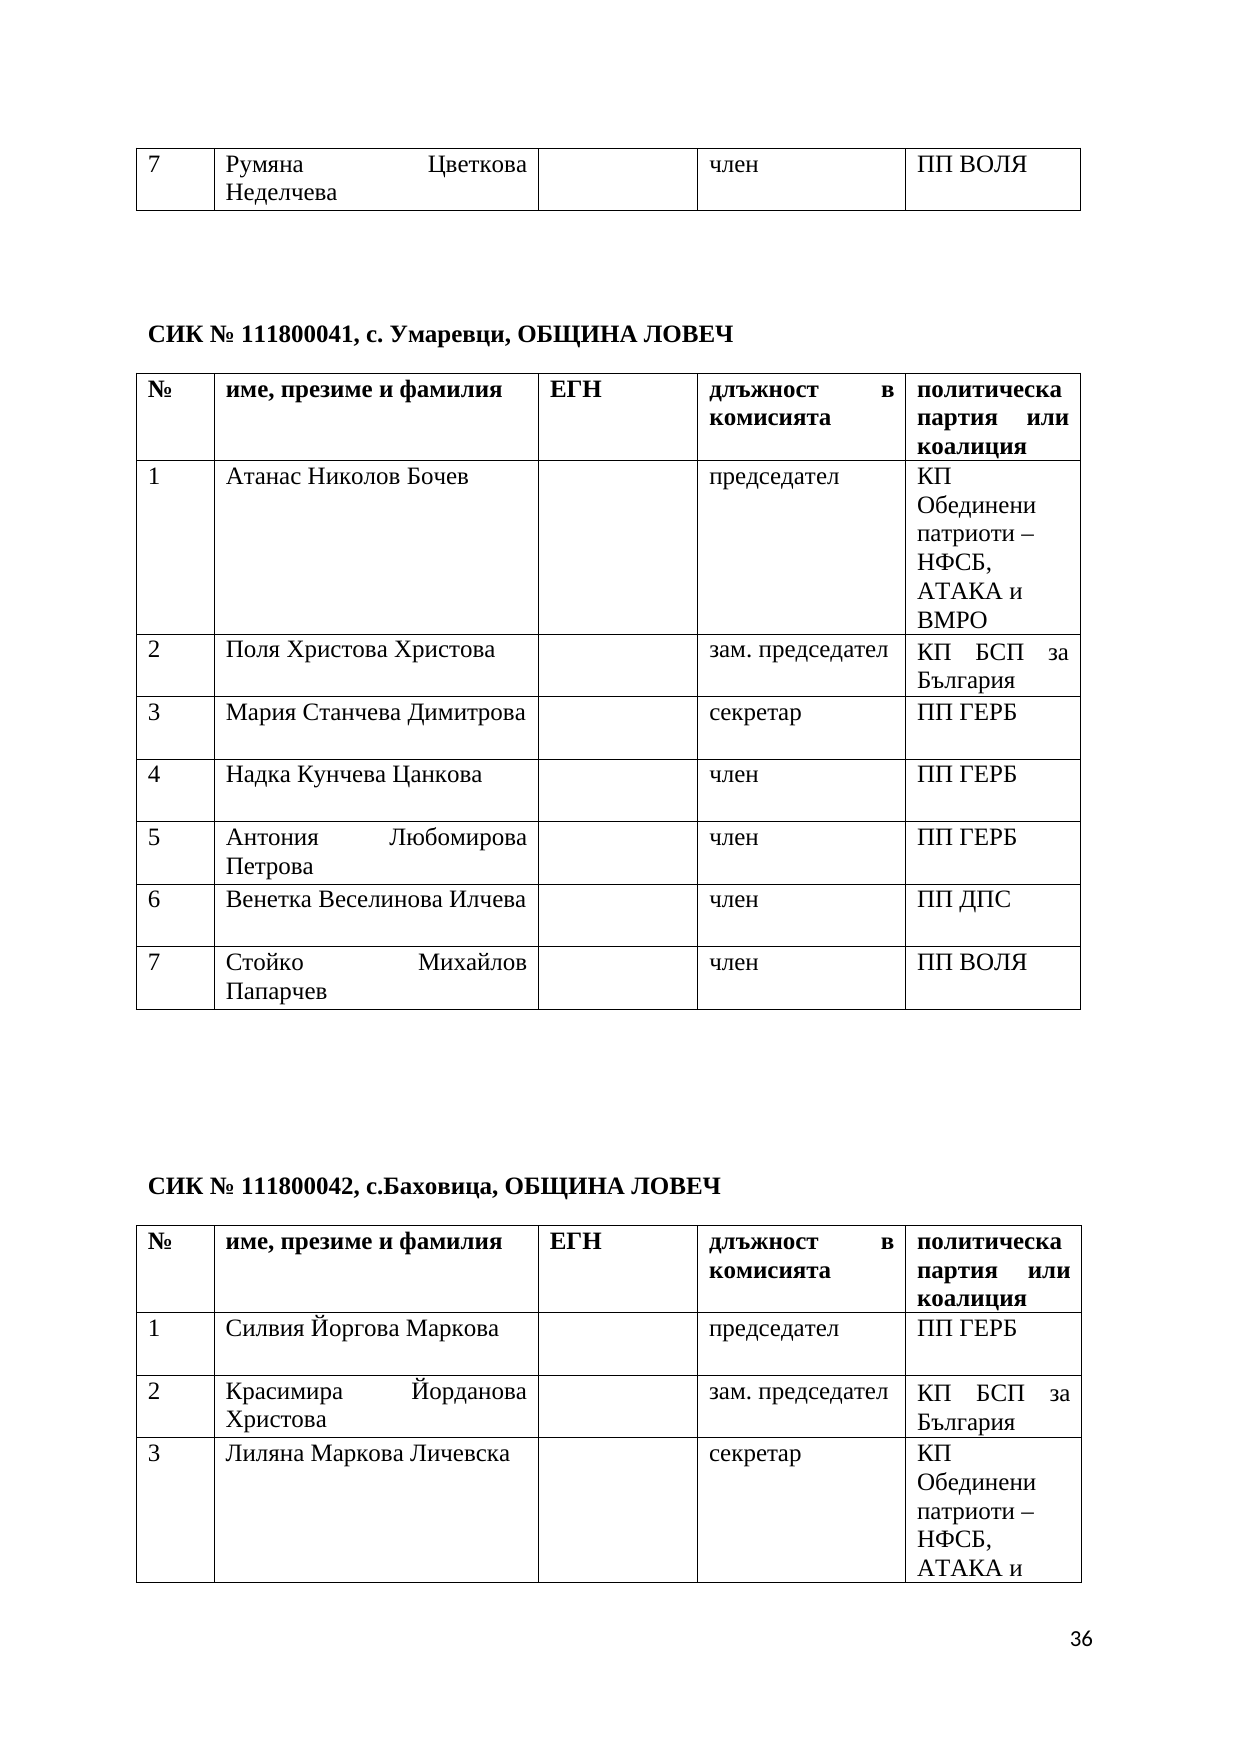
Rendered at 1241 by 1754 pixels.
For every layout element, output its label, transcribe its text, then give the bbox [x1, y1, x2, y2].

table_cell 1 [137, 461, 214, 633]
table_cell КП Обединени патриоти – НФСБ, АТАКА и ВМРО [906, 461, 1080, 633]
text СИК № 111800042, с.Баховица, ОБЩИНА ЛОВЕЧ [148, 1171, 1093, 1200]
table_cell [539, 1376, 697, 1437]
table_cell 7 [137, 947, 214, 1008]
table_cell председател [698, 461, 905, 633]
table_cell 5 [137, 822, 214, 883]
table_cell Красимира Йорданова Христова [215, 1376, 538, 1437]
table_cell Антония Любомирова Петрова [215, 822, 538, 883]
table_cell Атанас Николов Бочев [215, 461, 538, 633]
table_header длъжност в комисията [698, 374, 905, 460]
table_cell [539, 697, 697, 758]
table_header № [137, 374, 214, 460]
table_cell 2 [137, 635, 214, 696]
table_cell 7 [137, 149, 214, 210]
table_header политическа партия или коалиция [906, 1226, 1081, 1312]
table_cell член [698, 149, 905, 210]
table_header длъжност в комисията [698, 1226, 905, 1312]
table_cell зам. председател [698, 1376, 905, 1437]
table_cell [539, 760, 697, 821]
table_cell 6 [137, 885, 214, 946]
table_cell Поля Христова Христова [215, 635, 538, 696]
table_cell Стойко Михайлов Папарчев [215, 947, 538, 1008]
table_cell ПП ГЕРБ [906, 760, 1080, 821]
table_header ЕГН [539, 1226, 697, 1312]
table_cell ПП ГЕРБ [906, 697, 1080, 758]
table_cell 1 [137, 1313, 214, 1375]
table_cell зам. председател [698, 635, 905, 696]
table_cell [539, 461, 697, 633]
table_cell секретар [698, 1438, 905, 1582]
table_cell [539, 635, 697, 696]
table_cell [539, 1313, 697, 1375]
table_cell КП БСП за България [906, 635, 1080, 696]
table_cell член [698, 822, 905, 883]
table_cell [539, 822, 697, 883]
table_cell председател [698, 1313, 905, 1375]
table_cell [215, 1438, 538, 1582]
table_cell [906, 1438, 1081, 1582]
table_header име, презиме и фамилия [215, 374, 538, 460]
table_cell ПП ГЕРБ [906, 1313, 1081, 1375]
table_cell Силвия Йоргова Маркова [215, 1313, 538, 1375]
table_cell [539, 885, 697, 946]
table_header № [137, 1226, 214, 1312]
table_cell ПП ГЕРБ [906, 822, 1080, 883]
table_cell ПП ВОЛЯ [906, 947, 1080, 1008]
table_header политическа партия или коалиция [906, 374, 1080, 460]
text СИК № 111800041, с. Умаревци, ОБЩИНА ЛОВЕЧ [148, 319, 1093, 348]
table_cell [539, 947, 697, 1008]
table_cell КП БСП за България [906, 1376, 1081, 1437]
table_cell член [698, 760, 905, 821]
table_cell 3 [137, 697, 214, 758]
table_cell [539, 149, 697, 210]
table_cell 2 [137, 1376, 214, 1437]
table_header име, презиме и фамилия [215, 1226, 538, 1312]
table_cell Надка Кунчева Цанкова [215, 760, 538, 821]
table_cell член [698, 885, 905, 946]
table_cell член [698, 947, 905, 1008]
table_cell Мария Станчева Димитрова [215, 697, 538, 758]
table_cell [539, 1438, 697, 1582]
table_cell ПП ВОЛЯ [906, 149, 1080, 210]
table_cell 4 [137, 760, 214, 821]
table_cell секретар [698, 697, 905, 758]
table_cell 3 [137, 1438, 214, 1582]
table_cell Румяна Цветкова Неделчева [215, 149, 538, 210]
table_cell ПП ДПС [906, 885, 1080, 946]
table_header ЕГН [539, 374, 697, 460]
table_cell Венетка Веселинова Илчева [215, 885, 538, 946]
